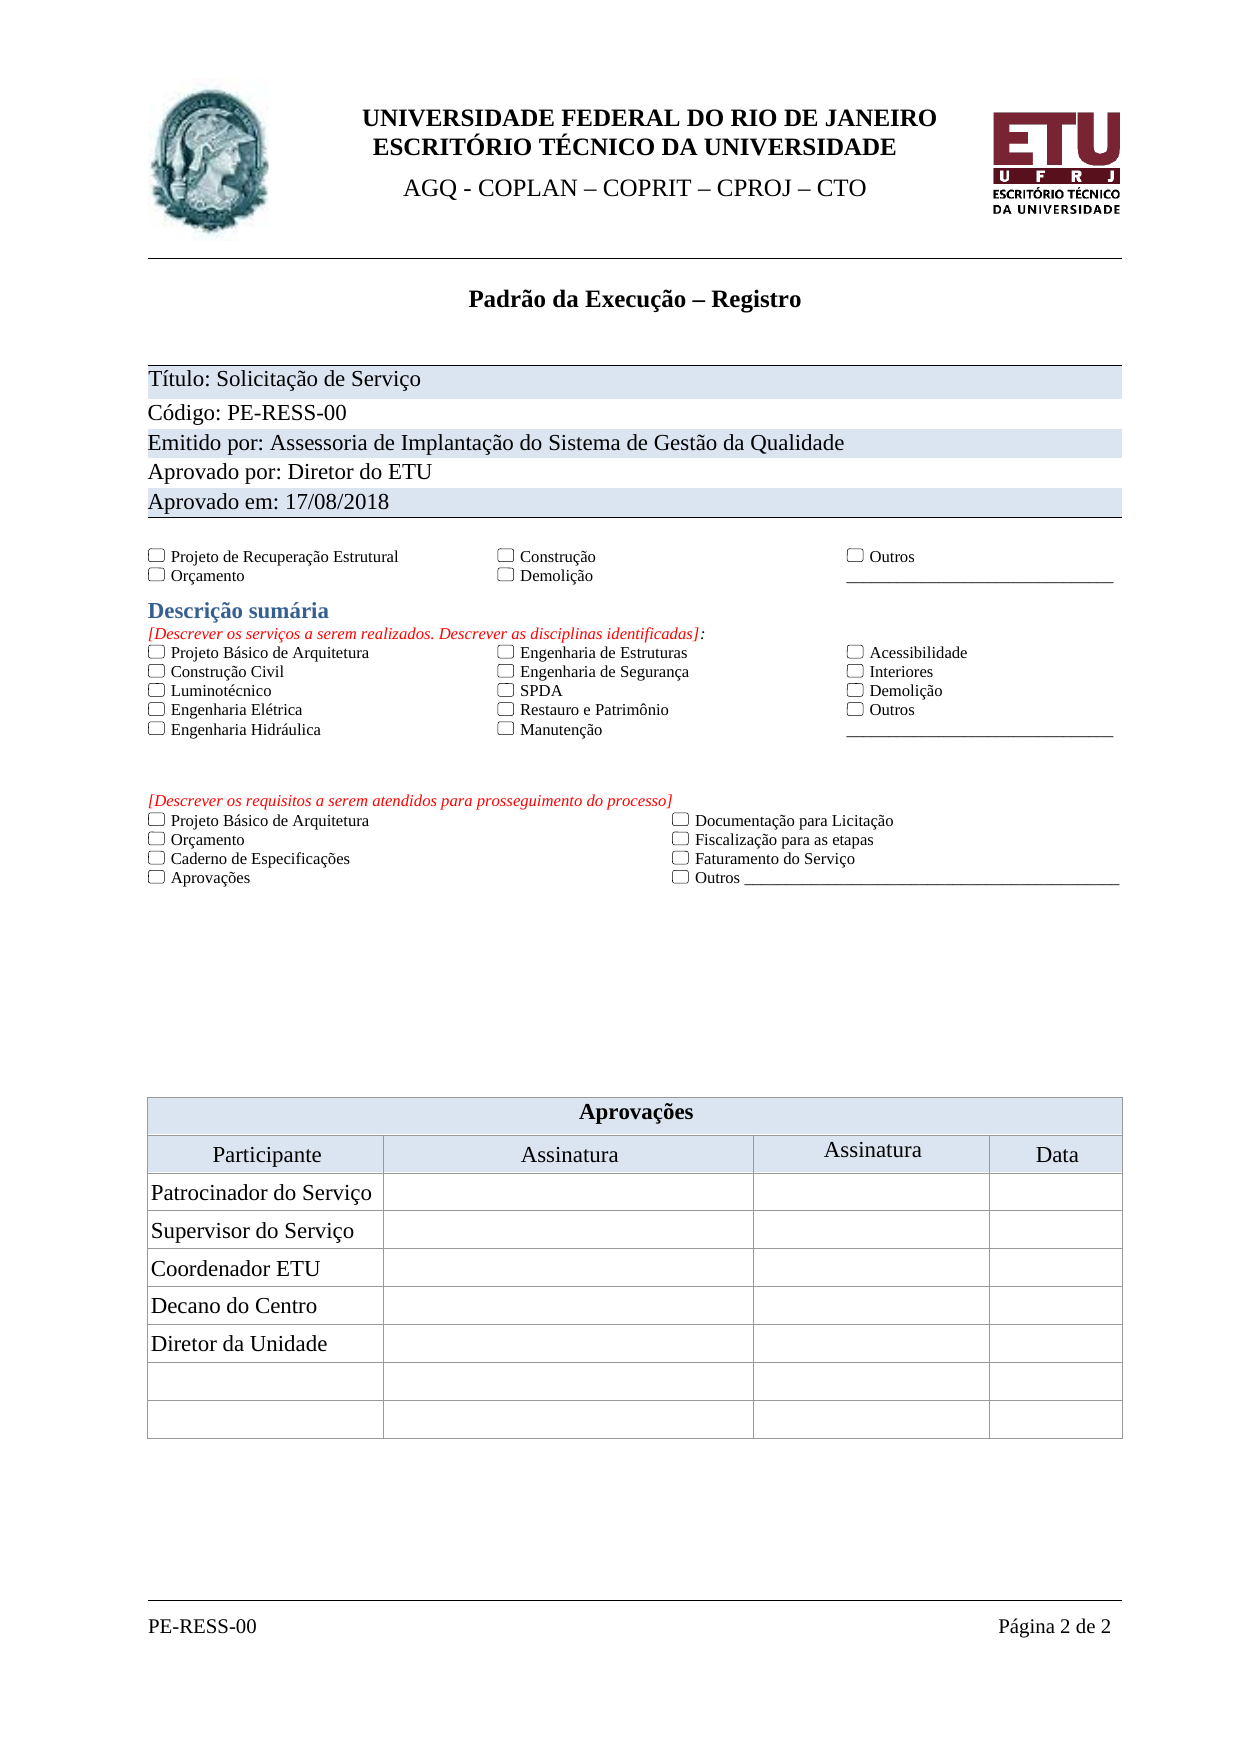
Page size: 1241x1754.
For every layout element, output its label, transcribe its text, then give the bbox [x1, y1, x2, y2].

table_cell [990, 1211, 1122, 1248]
table_cell Participante [148, 1136, 383, 1172]
table_cell Assinatura [754, 1136, 989, 1172]
text Engenharia de Estruturas [497, 643, 773, 662]
table_cell [384, 1287, 753, 1324]
text Construção [497, 546, 773, 566]
table_cell [990, 1363, 1122, 1400]
table_cell Supervisor do Serviço [148, 1211, 383, 1248]
table_cell [990, 1249, 1122, 1286]
picture [148, 78, 269, 241]
text Engenharia de Segurança [497, 662, 773, 681]
table_cell [384, 1363, 753, 1400]
text Fiscalização para as etapas [672, 829, 1122, 849]
picture [986, 105, 1125, 222]
text Orçamento [148, 829, 598, 849]
text Demolição [497, 566, 773, 585]
text SPDA [497, 681, 773, 700]
table_cell [384, 1211, 753, 1248]
table_cell [754, 1174, 989, 1210]
text Demolição [846, 681, 1122, 700]
table_cell Diretor da Unidade [148, 1325, 383, 1362]
table_cell [754, 1363, 989, 1400]
table_cell [754, 1325, 989, 1362]
table_cell [384, 1401, 753, 1438]
text Engenharia Hidráulica [148, 719, 423, 738]
table_cell Assinatura [384, 1136, 753, 1172]
text Faturamento do Serviço [672, 849, 1122, 868]
table_header Aprovações [148, 1098, 1122, 1134]
text Aprovações [148, 868, 598, 887]
text Acessibilidade [846, 643, 1122, 662]
table_cell [990, 1174, 1122, 1210]
table_cell [990, 1287, 1122, 1324]
table_cell [148, 1401, 383, 1438]
subtitle Descrição sumária [148, 597, 1122, 623]
text Engenharia Elétrica [148, 700, 423, 719]
text Documentação para Licitação [672, 810, 1122, 829]
table_cell [384, 1325, 753, 1362]
text Outros ________________________________ [846, 546, 1122, 585]
text Outros ________________________________ [846, 700, 1122, 738]
table_cell [384, 1249, 753, 1286]
table_cell [990, 1325, 1122, 1362]
table_cell [754, 1211, 989, 1248]
table_cell [754, 1401, 989, 1438]
table_cell [148, 1363, 383, 1400]
text Luminotécnico [148, 681, 423, 700]
table_cell Data [990, 1136, 1122, 1172]
text Construção Civil [148, 662, 423, 681]
text Orçamento [148, 566, 423, 585]
text [Descrever os serviços a serem realizados. Descrever as disciplinas identificadas]: [148, 623, 1122, 643]
text [Descrever os requisitos a serem atendidos para prosseguimento do processo] [148, 791, 1122, 810]
table_cell Coordenador ETU [148, 1249, 383, 1286]
text Projeto Básico de Arquitetura [148, 643, 423, 662]
text Projeto de Recuperação Estrutural [148, 546, 423, 566]
text Outros _____________________________________________ [672, 868, 1122, 887]
text Manutenção [497, 719, 773, 738]
text Interiores [846, 662, 1122, 681]
text Projeto Básico de Arquitetura [148, 810, 598, 829]
text Restauro e Patrimônio [497, 700, 773, 719]
table_cell [990, 1401, 1122, 1438]
table_cell Decano do Centro [148, 1287, 383, 1324]
table_cell [754, 1249, 989, 1286]
table_cell [754, 1287, 989, 1324]
table_cell Patrocinador do Serviço [148, 1174, 383, 1210]
text Caderno de Especificações [148, 849, 598, 868]
table_cell [384, 1174, 753, 1210]
